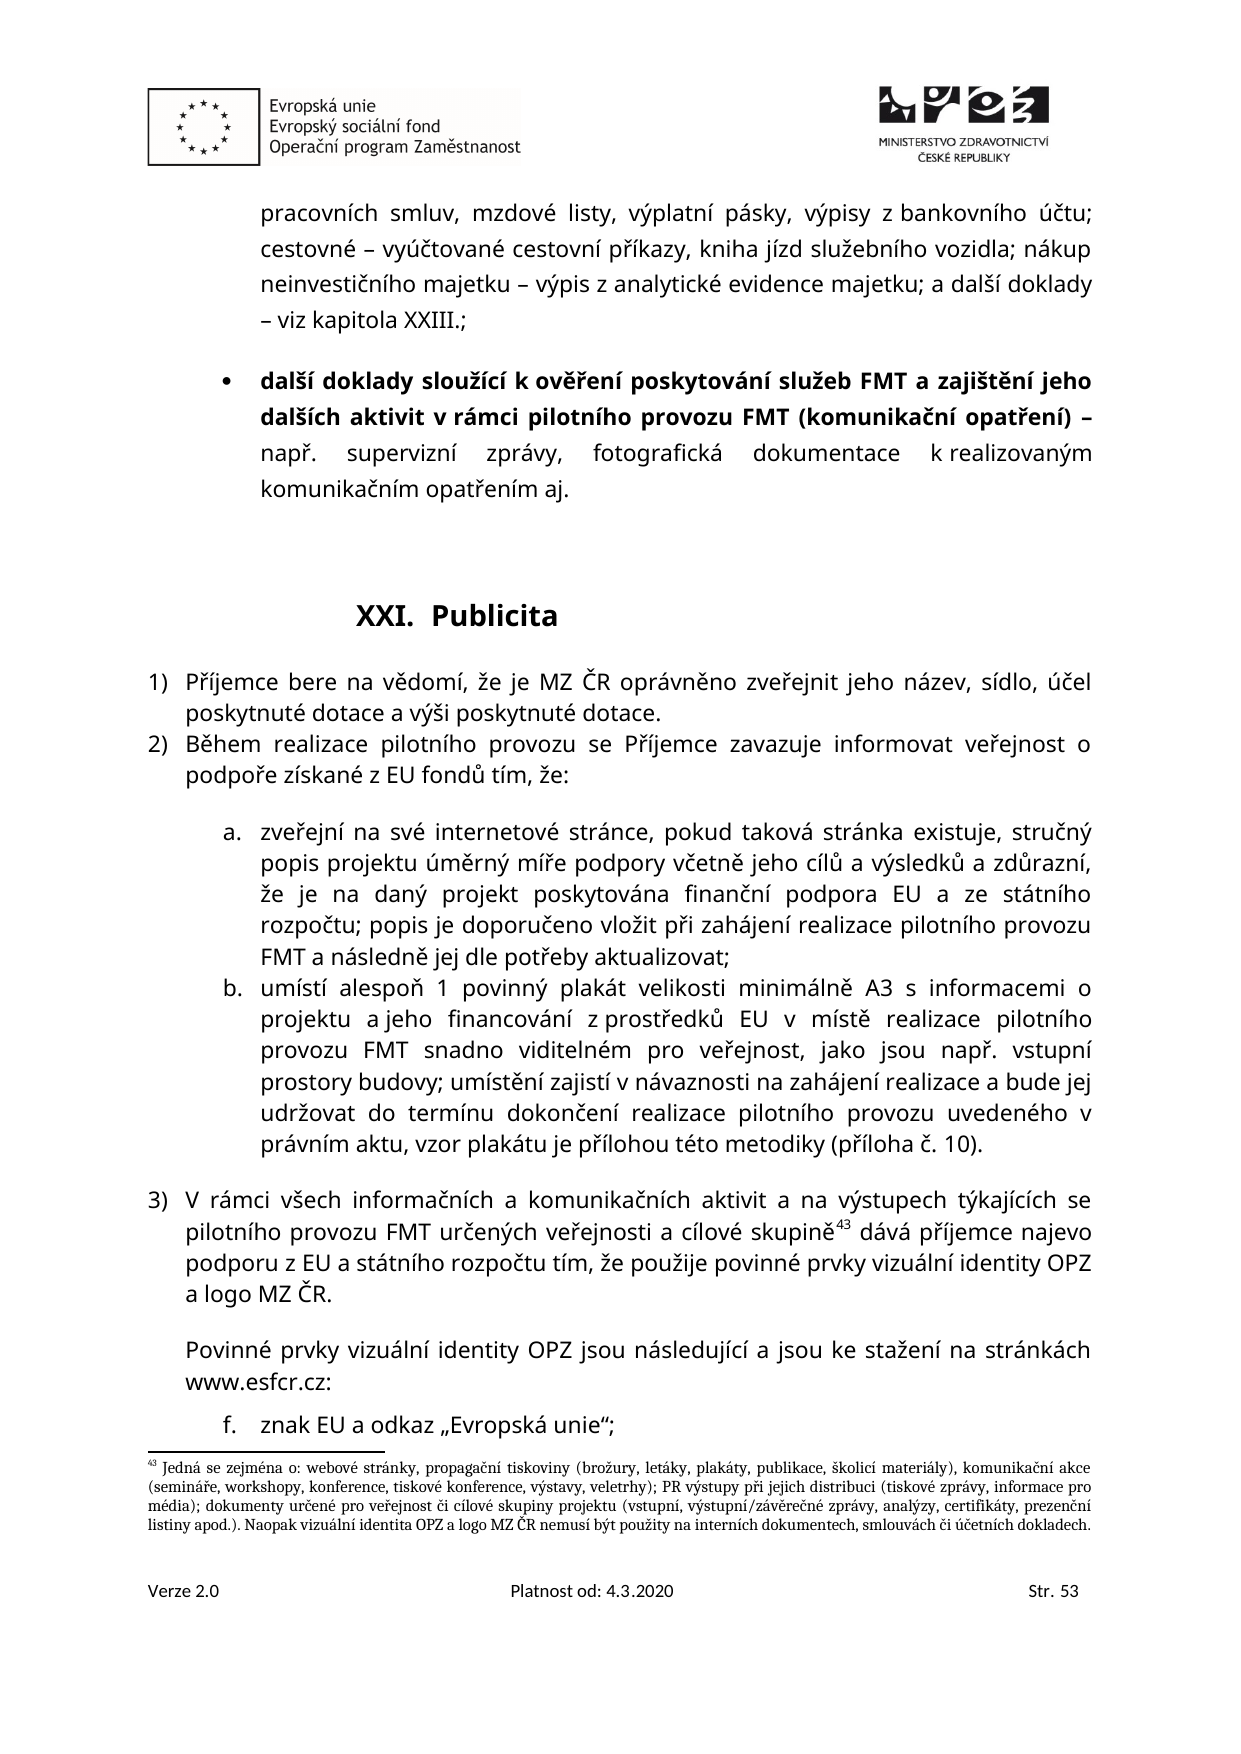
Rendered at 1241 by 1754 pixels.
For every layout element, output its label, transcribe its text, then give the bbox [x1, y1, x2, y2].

subtitle Publicita [356, 595, 1092, 635]
list další doklady sloužící k ověření poskytování služeb FMT a zajištění jeho dalších aktivit v rámci pilotního provozu FMT (komunikační opatření) – např. supervizní zprávy, fotografická dokumentace k realizovaným komunikačním opatřením aj. [223, 365, 1092, 504]
list zveřejní na své internetové stránce, pokud taková stránka existuje, stručný popis projektu úměrný míře podpory včetně jeho cílů a výsledků a zdůrazní, že je na daný projekt poskytována finanční podpora EU a ze státního rozpočtu; popis je doporučeno vložit při zahájení realizace pilotního provozu FMT a následně jej dle potřeby aktualizovat; [223, 816, 1092, 972]
list Příjemce bere na vědomí, že je MZ ČR oprávněno zveřejnit jeho název, sídlo, účel poskytnuté dotace a výši poskytnuté dotace. [148, 666, 1092, 728]
list Během realizace pilotního provozu se Příjemce zavazuje informovat veřejnost o podpoře získané z EU fondů tím, že: [148, 728, 1092, 791]
list znak EU a odkaz „Evropská unie“; [223, 1409, 1092, 1441]
picture [147, 88, 521, 166]
text Povinné prvky vizuální identity OPZ jsou následující a jsou ke stažení na stránkách www.esfcr.cz: [185, 1334, 1092, 1397]
picture [853, 73, 1079, 166]
list V rámci všech informačních a komunikačních aktivit a na výstupech týkajících se pilotního provozu FMT určených veřejnosti a cílové skupině dává příjemce najevo podporu z EU a státního rozpočtu tím, že použije povinné prvky vizuální identity OPZ a logo MZ ČR. [148, 1184, 1092, 1309]
list umístí alespoň 1 povinný plakát velikosti minimálně A3 s informacemi o projektu a jeho financování z prostředků EU v místě realizace pilotního provozu FMT snadno viditelném pro veřejnost, jako jsou např. vstupní prostory budovy; umístění zajistí v návaznosti na zahájení realizace a bude jej udržovat do termínu dokončení realizace pilotního provozu uvedeného v právním aktu, vzor plakátu je přílohou této metodiky (příloha č. 10). [223, 972, 1092, 1159]
